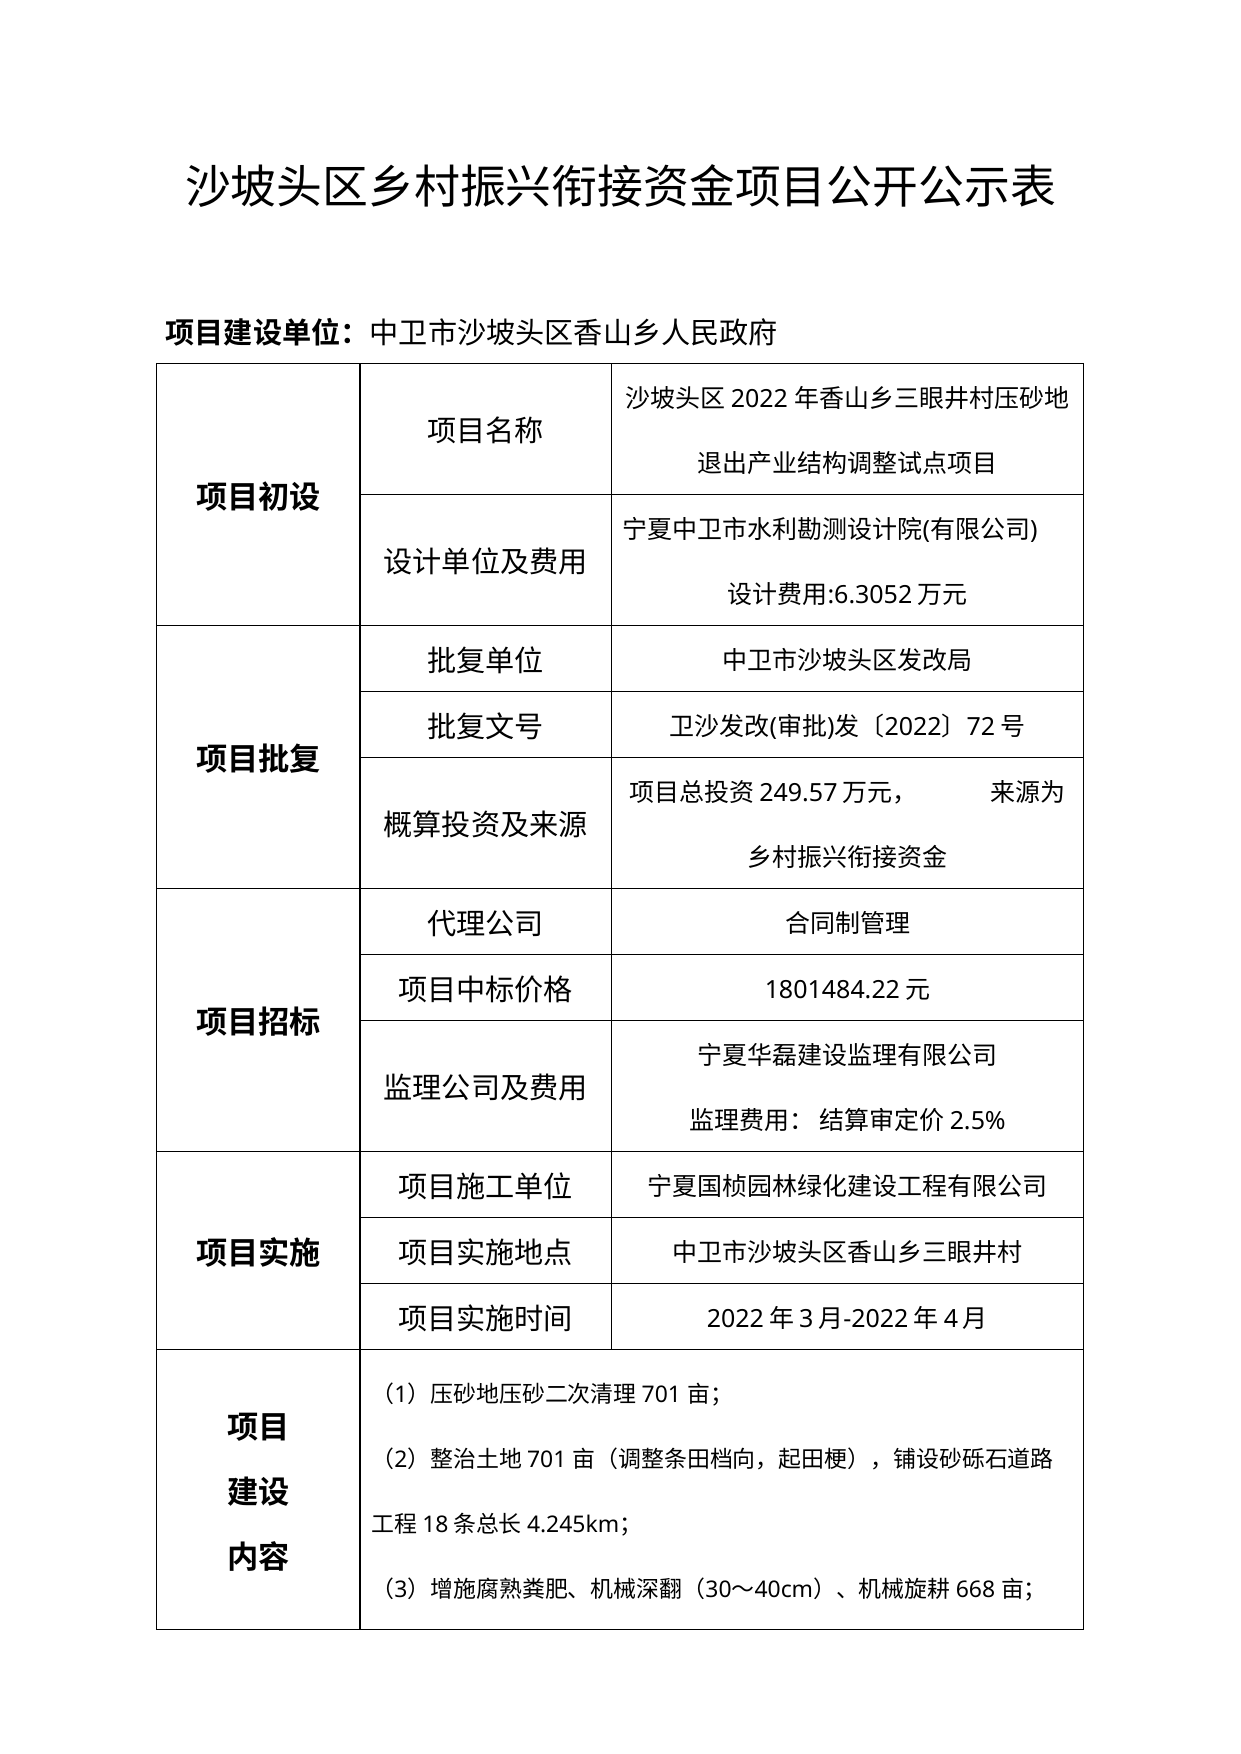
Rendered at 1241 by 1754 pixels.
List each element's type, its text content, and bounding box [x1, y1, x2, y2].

table_cell 中卫市沙坡头区香山乡三眼井村 [612, 1218, 1083, 1283]
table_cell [361, 1350, 1083, 1629]
table_cell 项目实施时间 [361, 1284, 611, 1349]
table_cell 概算投资及来源 [361, 758, 611, 888]
table_cell 代理公司 [361, 889, 611, 954]
table_cell 批复单位 [361, 626, 611, 691]
table_cell 项目施工单位 [361, 1152, 611, 1217]
table_cell 批复文号 [361, 692, 611, 757]
table_cell 项目中标价格 [361, 955, 611, 1020]
table_header 沙坡头区 2022 年香山乡三眼井村压砂地退出产业结构调整试点项目 [612, 364, 1083, 494]
table_cell 项目批复 [157, 626, 359, 888]
text 沙坡头区乡村振兴衔接资金项目公开公示表 [165, 135, 1075, 233]
table_header 项目初设 [157, 364, 359, 625]
table_cell 项目实施地点 [361, 1218, 611, 1283]
table_cell 项目实施 [157, 1152, 359, 1349]
table_cell 1801484.22元 [612, 955, 1083, 1020]
table_cell 宁夏华磊建设监理有限公司 监理费用： 结算审定价2.5% [612, 1021, 1083, 1151]
table_cell 设计单位及费用 [361, 495, 611, 625]
table_cell 项目总投资249.57万元， 来源为乡村振兴衔接资金 [612, 758, 1083, 888]
table_cell 合同制管理 [612, 889, 1083, 954]
text 项目建设单位：中卫市沙坡头区香山乡人民政府 [165, 298, 1075, 363]
table_cell 中卫市沙坡头区发改局 [612, 626, 1083, 691]
table_cell 项目 建设 内容 [157, 1350, 359, 1629]
table_cell 项目招标 [157, 889, 359, 1151]
table_cell 监理公司及费用 [361, 1021, 611, 1151]
table_header 项目名称 [361, 364, 611, 494]
table_cell 2022年3月-2022年4月 [612, 1284, 1083, 1349]
table_cell 宁夏中卫市水利勘测设计院(有限公司) 设计费用:6.3052万元 [612, 495, 1083, 625]
table_cell 宁夏国桢园林绿化建设工程有限公司 [612, 1152, 1083, 1217]
table_cell 卫沙发改(审批)发〔2022〕72号 [612, 692, 1083, 757]
